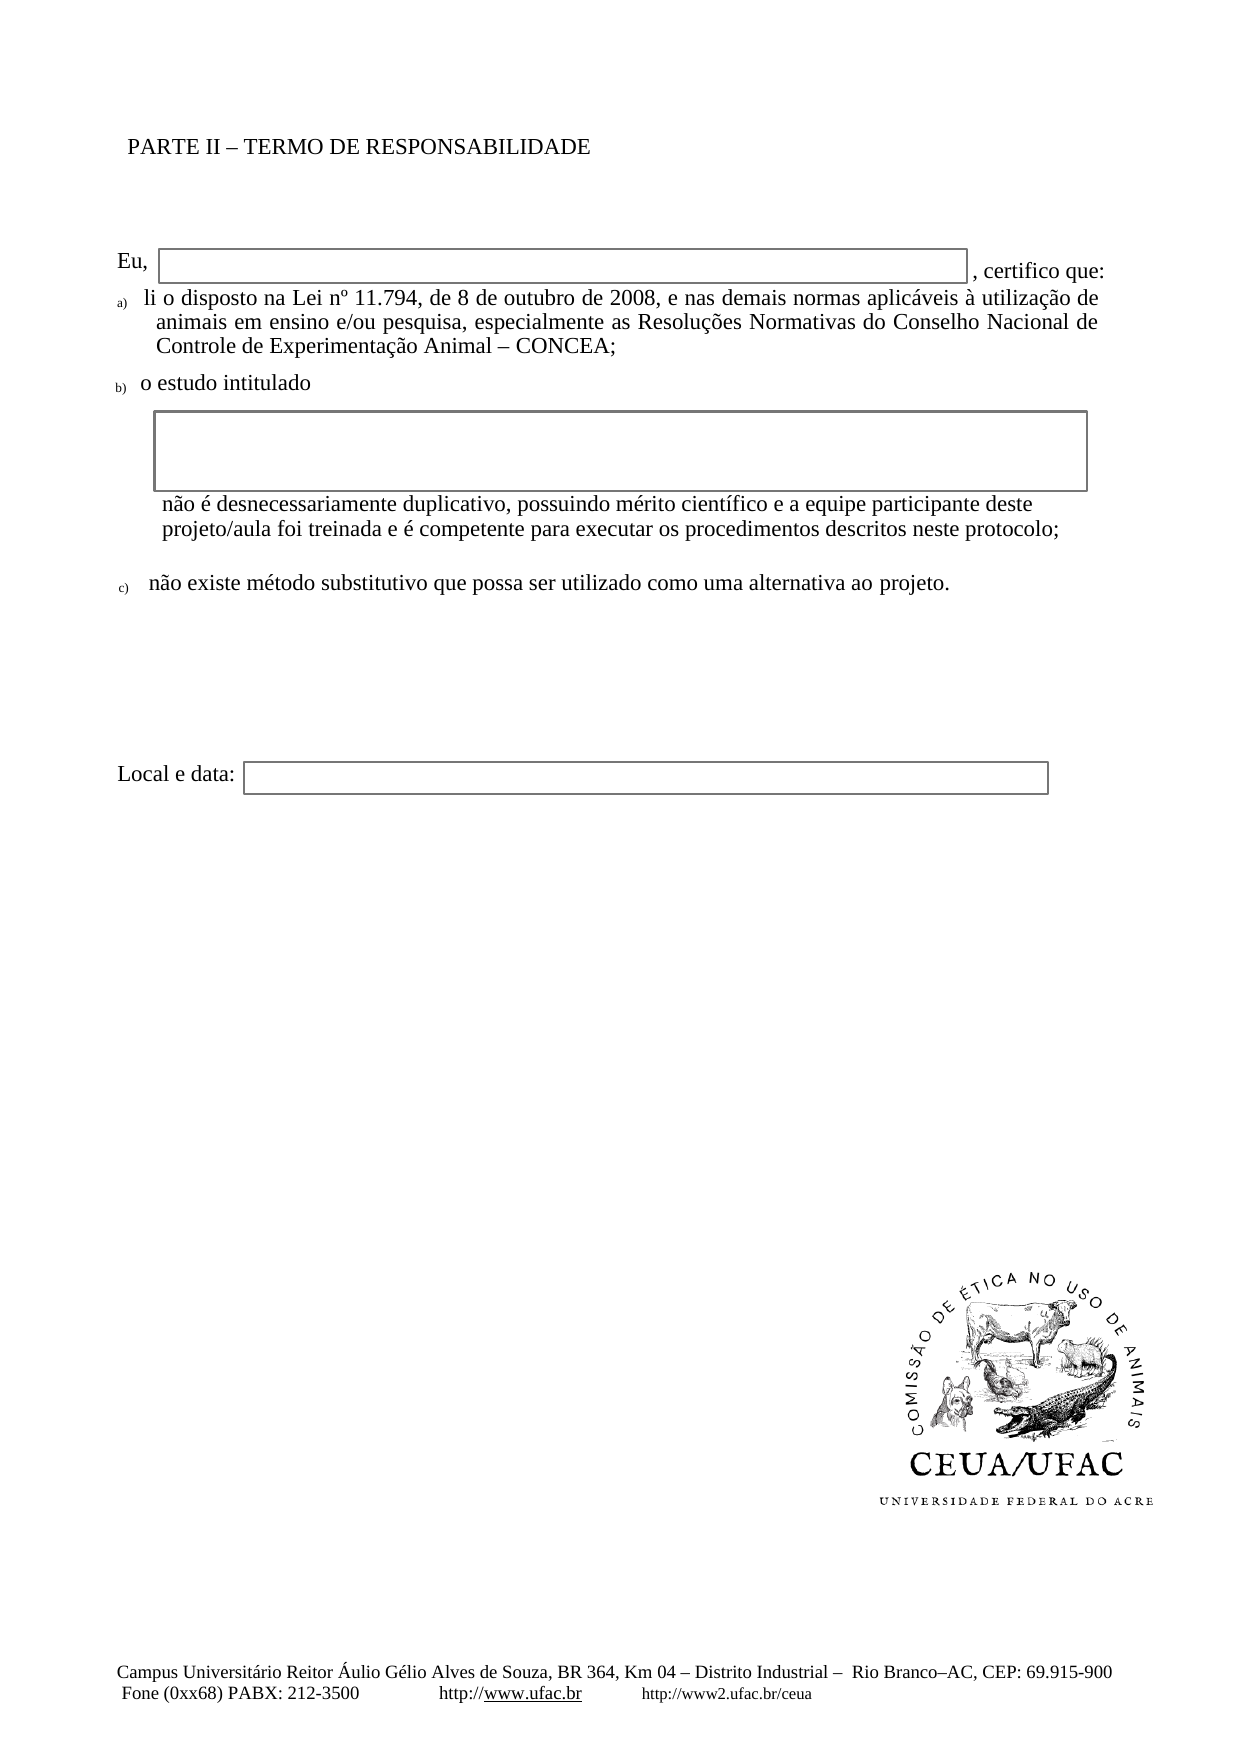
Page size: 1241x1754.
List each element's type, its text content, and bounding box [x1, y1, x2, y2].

text Local e data: [117, 760, 1142, 787]
picture [875, 1264, 1159, 1515]
text não é desnecessariamente duplicativo, possuindo mérito científico e a equipe participante deste [162, 406, 1142, 516]
text projeto/aula foi treinada e é competente para executar os procedimentos descritos neste protocolo; [162, 516, 1142, 542]
text PARTE II – TERMO DE RESPONSABILIDADE [127, 133, 1142, 159]
list não existe método substitutivo que possa ser utilizado como uma alternativa ao projeto. [118, 569, 1142, 595]
text , certifico que: [972, 257, 1142, 283]
list li o disposto na Lei nº 11.794, de 8 de outubro de 2008, e nas demais normas aplicáveis à utilização de animais em ensino e/ou pesquisa, especialmente as Resoluções Normativas do Conselho Nacional de Controle de Experimentação Animal – CONCEA; [117, 286, 1100, 358]
text Eu, [117, 247, 152, 274]
list o estudo intitulado [115, 369, 1142, 396]
